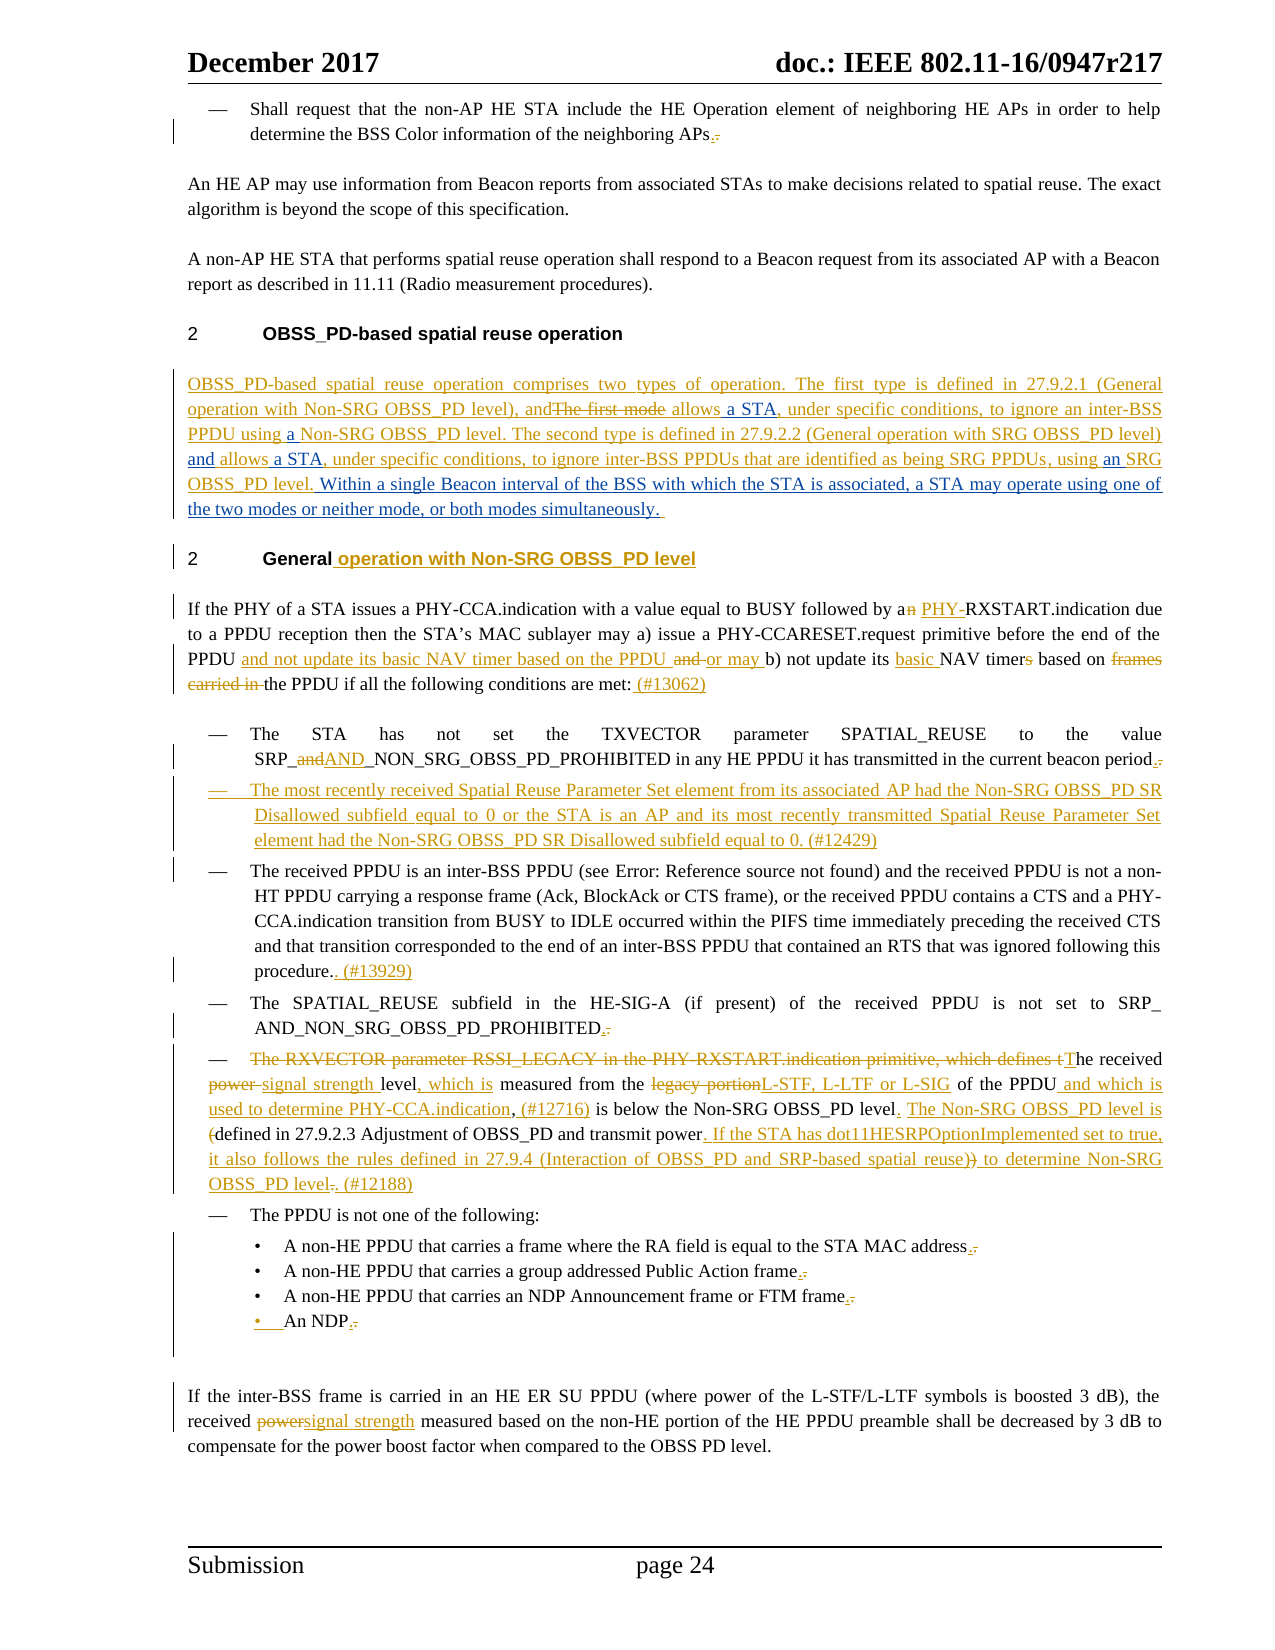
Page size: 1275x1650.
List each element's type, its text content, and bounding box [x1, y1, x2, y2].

text If the PHY of a STA issues a PHY-CCA.indication with a value equal to BUSY followed by a RXSTART.indication due to a PPDU reception then the STA’s MAC sublayer may a) issue a PHY-CCARESET.request primitive before the end of the PPDU(#9728) b) not update its NAV timer based on the PPDU if all the following conditions are met: [187, 594, 1162, 694]
list An NDP(#9761) [254, 1307, 1162, 1332]
list Shall request that the non-AP HE STA include the HE Operation element of neighboring HE APs in order to help determine the BSS Color information of the neighboring APs [208, 94, 1162, 144]
text An HE AP may use information from Beacon reports from associated STAs to make decisions related to spatial reuse. The exact algorithm is beyond the scope of this specification. [187, 169, 1162, 219]
list A non-HE PPDU that carries a group addressed Public Action frame [254, 1257, 1162, 1282]
list OBSS_PD-based spatial reuse operation [187, 319, 1162, 344]
list The STA has not set the TXVECTOR parameter SPATIAL_REUSE to the value SRP__NON_SRG_OBSS_PD_PROHIBITED in any HE PPDU it has transmitted in the current beacon period(#6768) [208, 719, 1162, 769]
text A non-AP HE STA that performs spatial reuse operation shall respond to a Beacon request from its associated AP with a Beacon report as described in 11.11 (Radio measurement procedures). [187, 244, 1162, 294]
list The SPATIAL_REUSE subfield in the HE-SIG-A (if present) of the received PPDU is not set to SRP_ AND_NON_SRG_OBSS_PD_PROHIBITED(#6768) [208, 988, 1162, 1038]
text (#8087)If the inter-BSS frame is carried in an HE ER SU PPDU (where power of the L-STF/L-LTF symbols is boosted 3 dB), the received measured based on the non-HE portion of the HE PPDU preamble(#3609) shall be decreased by 3 dB to compensate for the power boost factor when compared to the OBSS PD level.(#8111) [187, 1382, 1162, 1457]
list A non-HE PPDU that carries an NDP Announcement frame(#8111) or FTM frame [254, 1282, 1162, 1307]
list A non-HE PPDU that carries a frame where the RA field is equal to the STA MAC address [254, 1232, 1162, 1257]
list he received level measured from the of the PPDU, is below the Non-SRG OBSS_PD level defined in 27.9.2.2 (Adjustment of OBSS_PD and transmit power)(#9728) [208, 1044, 1162, 1194]
list The PPDU is not one of the following: [208, 1201, 1162, 1226]
list The received PPDU is an inter-BSS PPDU (see 27.2.2 (Intra-BSS and inter-BSS frame determination)) and the received PPDU is not a non-HT PPDU carrying a response frame (Ack, BlockAck or CTS frame), or the received PPDU contains a CTS and a PHY-CCA.indication transition from BUSY to IDLE occurred within the PIFS time immediately preceding the received CTS and that transition corresponded to the end of an inter-BSS PPDU that contained an RTS that was ignored following this procedure.(#9728) [208, 857, 1162, 982]
list General [187, 544, 1162, 569]
